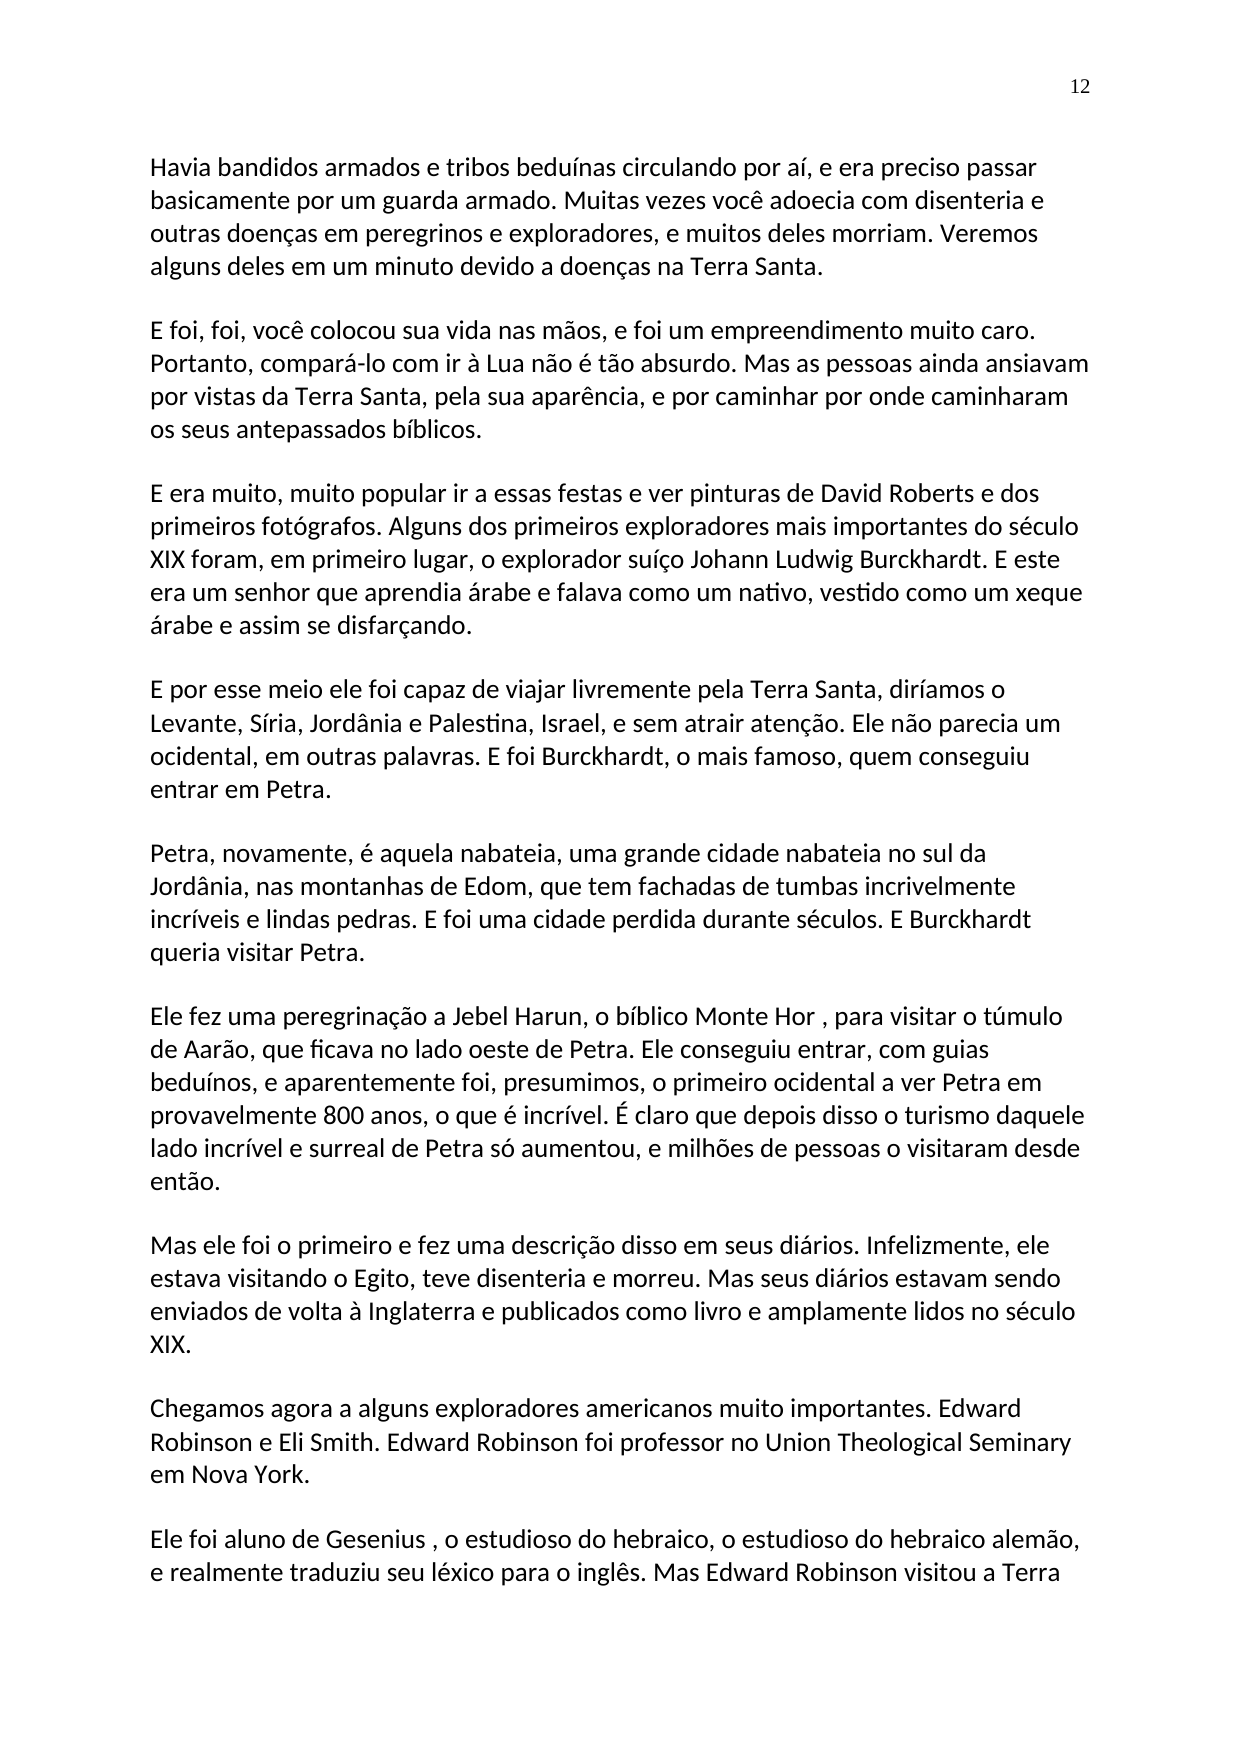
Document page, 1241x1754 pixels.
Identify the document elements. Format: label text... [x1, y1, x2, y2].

text Mas ele foi o primeiro e fez uma descrição disso em seus diários. Infelizmente, ele estava visitando o Egito, teve disenteria e morreu. Mas seus diários estavam sendo enviados de volta à Inglaterra e publicados como livro e amplamente lidos no século XIX. [150, 1228, 1090, 1361]
text E por esse meio ele foi capaz de viajar livremente pela Terra Santa, diríamos o Levante, Síria, Jordânia e Palestina, Israel, e sem atrair atenção. Ele não parecia um ocidental, em outras palavras. E foi Burckhardt, o mais famoso, quem conseguiu entrar em Petra. [150, 673, 1090, 805]
text E era muito, muito popular ir a essas festas e ver pinturas de David Roberts e dos primeiros fotógrafos. Alguns dos primeiros exploradores mais importantes do século XIX foram, em primeiro lugar, o explorador suíço Johann Ludwig Burckhardt. E este era um senhor que aprendia árabe e falava como um nativo, vestido como um xeque árabe e assim se disfarçando. [150, 476, 1090, 642]
text Petra, novamente, é aquela nabateia, uma grande cidade nabateia no sul da Jordânia, nas montanhas de Edom, que tem fachadas de tumbas incrivelmente incríveis e lindas pedras. E foi uma cidade perdida durante séculos. E Burckhardt queria visitar Petra. [150, 836, 1090, 968]
text Chegamos agora a alguns exploradores americanos muito importantes. Edward Robinson e Eli Smith. Edward Robinson foi professor no Union Theological Seminary em Nova York. [150, 1392, 1090, 1491]
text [150, 1522, 1090, 1588]
text E foi, foi, você colocou sua vida nas mãos, e foi um empreendimento muito caro. Portanto, compará-lo com ir à Lua não é tão absurdo. Mas as pessoas ainda ansiavam por vistas da Terra Santa, pela sua aparência, e por caminhar por onde caminharam os seus antepassados bíblicos. [150, 313, 1090, 445]
text Havia bandidos armados e tribos beduínas circulando por aí, e era preciso passar basicamente por um guarda armado. Muitas vezes você adoecia com disenteria e outras doenças em peregrinos e exploradores, e muitos deles morriam. Veremos alguns deles em um minuto devido a doenças na Terra Santa. [150, 150, 1090, 282]
text Ele fez uma peregrinação a Jebel Harun, o bíblico Monte Hor , para visitar o túmulo de Aarão, que ficava no lado oeste de Petra. Ele conseguiu entrar, com guias beduínos, e aparentemente foi, presumimos, o primeiro ocidental a ver Petra em provavelmente 800 anos, o que é incrível. É claro que depois disso o turismo daquele lado incrível e surreal de Petra só aumentou, e milhões de pessoas o visitaram desde então. [150, 999, 1090, 1197]
